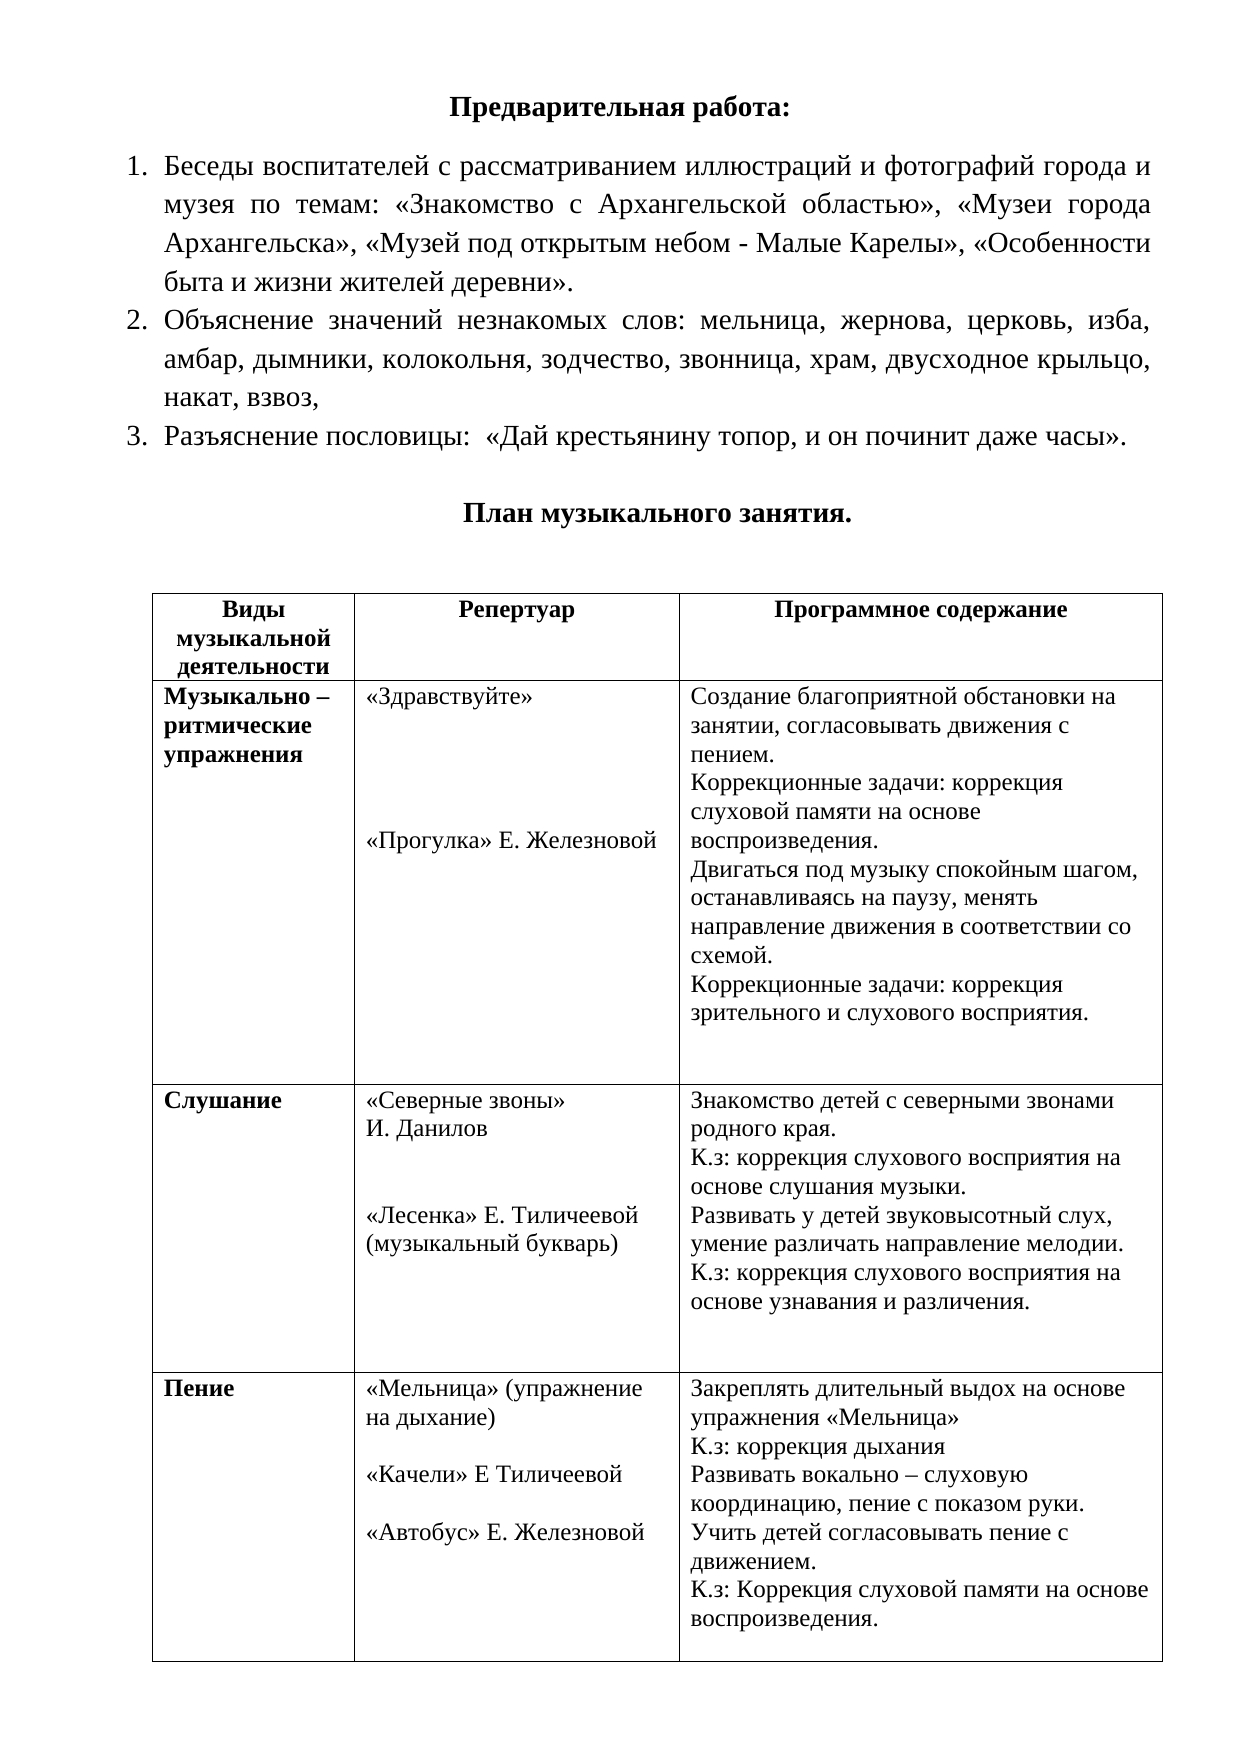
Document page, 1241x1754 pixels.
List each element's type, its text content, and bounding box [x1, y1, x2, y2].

text Предварительная работа: [89, 89, 1152, 122]
table_header Виды музыкальной деятельности [153, 594, 354, 680]
table_header Репертуар [355, 594, 679, 680]
list Беседы воспитателей с рассматриванием иллюстраций и фотографий города и музея по темам: «Знакомство с Архангельской областью», «Музеи города Архангельска», «Музей под открытым небом - Малые Карелы», «Особенности быта и жизни жителей деревни». [126, 148, 1152, 297]
table_cell Создание благоприятной обстановки на занятии, согласовывать движения с пением. Коррекционные задачи: коррекция слуховой памяти на основе воспроизведения. Двигаться под музыку спокойным шагом, останавливаясь на паузу, менять направление движения в соответствии со схемой. Коррекционные задачи: коррекция зрительного и слухового восприятия. [680, 681, 1162, 1084]
table_cell «Северные звоны» И. Данилов «Лесенка» Е. Тиличеевой (музыкальный букварь) [355, 1085, 679, 1372]
list План музыкального занятия. [164, 495, 1152, 528]
table_cell Пение [153, 1373, 354, 1661]
table_cell Закреплять длительный выдох на основе упражнения «Мельница» К.з: коррекция дыхания Развивать вокально – слуховую координацию, пение с показом руки. Учить детей согласовывать пение с движением. К.з: Коррекция слуховой памяти на основе воспроизведения. [680, 1373, 1162, 1661]
table_header Программное содержание [680, 594, 1162, 680]
list Объяснение значений незнакомых слов: мельница, жернова, церковь, изба, амбар, дымники, колокольня, зодчество, звонница, храм, двусходное крыльцо, накат, взвоз, [126, 302, 1152, 413]
list Разъяснение пословицы: «Дай крестьянину топор, и он починит даже часы». [126, 418, 1152, 451]
table_cell Знакомство детей с северными звонами родного края. К.з: коррекция слухового восприятия на основе слушания музыки. Развивать у детей звуковысотный слух, умение различать направление мелодии. К.з: коррекция слухового восприятия на основе узнавания и различения. [680, 1085, 1162, 1372]
table_cell «Мельница» (упражнение на дыхание) «Качели» Е Тиличеевой «Автобус» Е. Железновой [355, 1373, 679, 1661]
table_cell «Здравствуйте» «Прогулка» Е. Железновой [355, 681, 679, 1084]
table_cell Слушание [153, 1085, 354, 1372]
table_cell Музыкально – ритмические упражнения [153, 681, 354, 1084]
